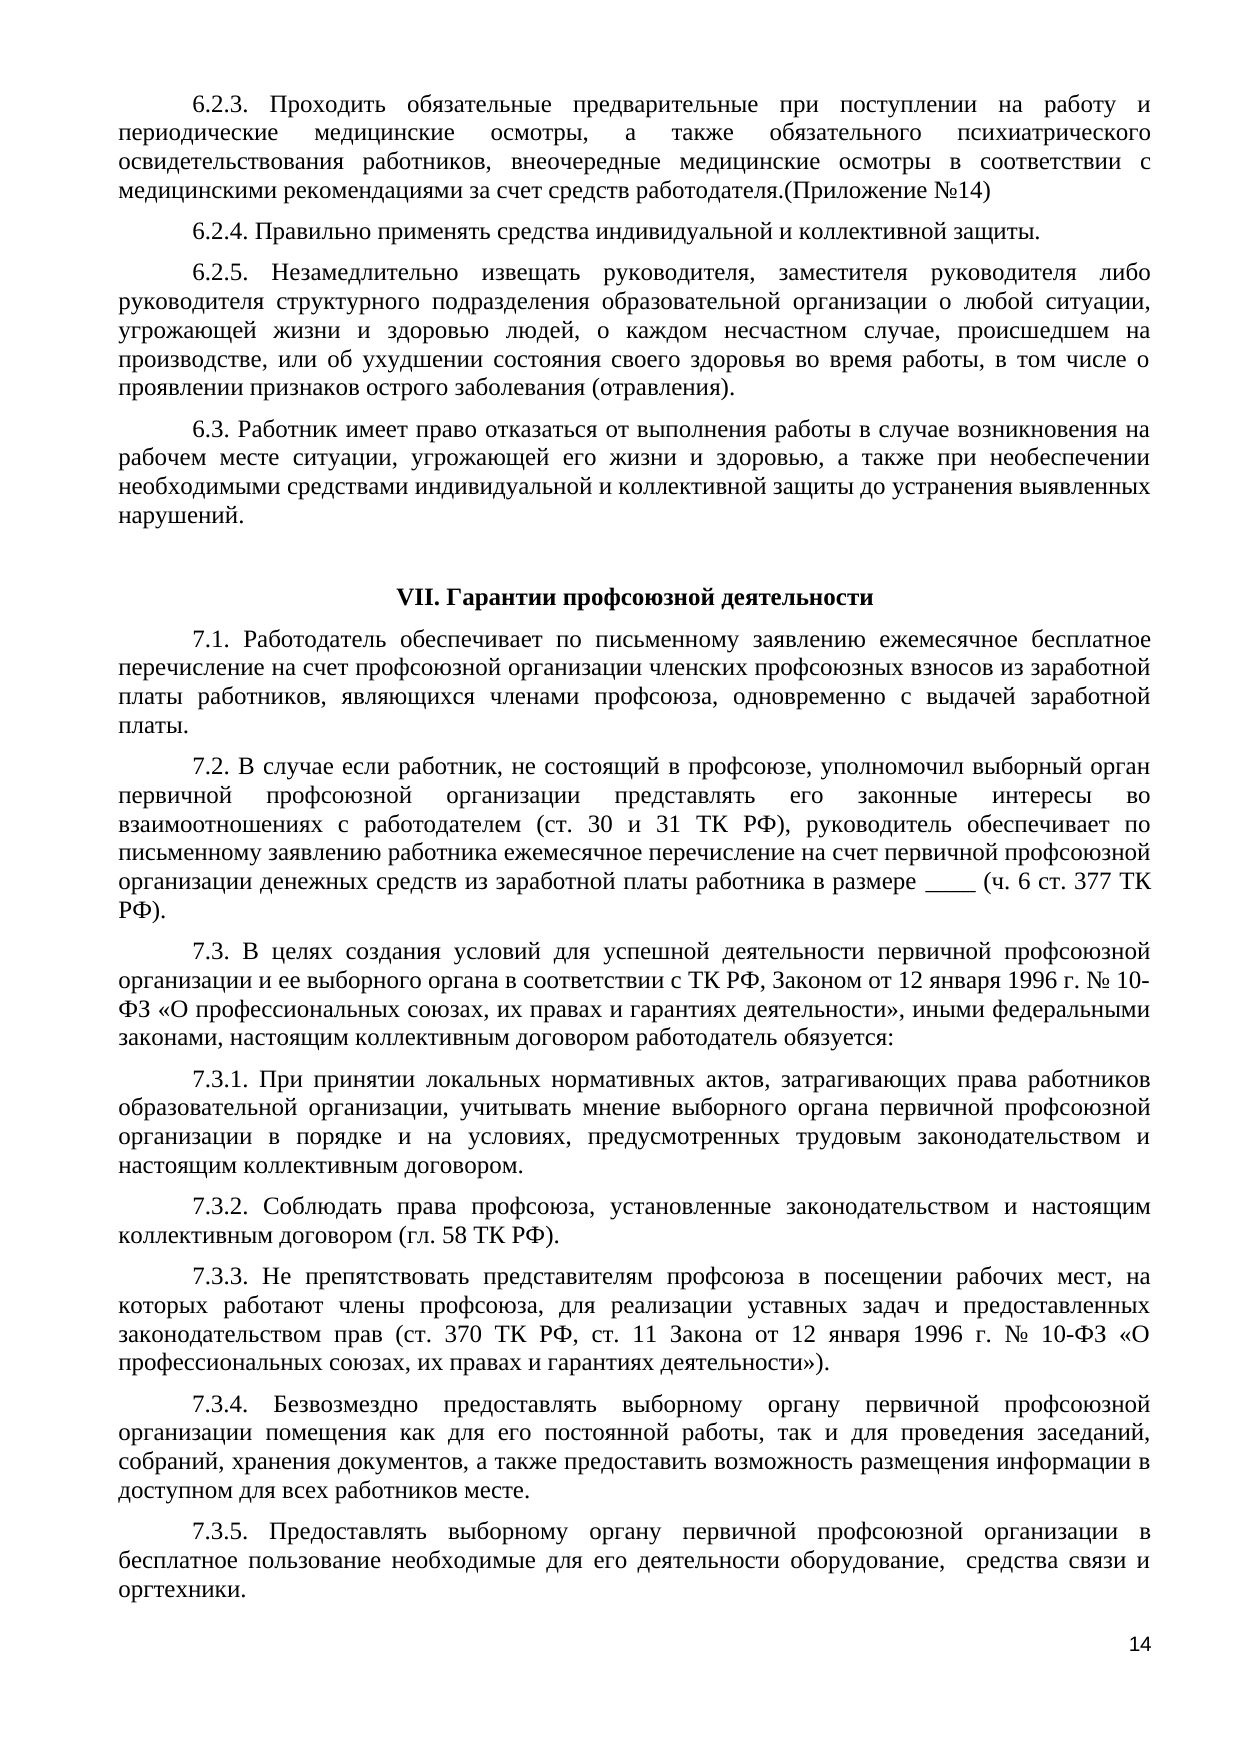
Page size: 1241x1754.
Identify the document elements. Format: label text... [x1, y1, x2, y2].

text 7.1. Работодатель обеспечивает по письменному заявлению ежемесячное бесплатное перечисление на счет профсоюзной организации членских профсоюзных взносов из заработной платы работников, являющихся членами профсоюза, одновременно с выдачей заработной платы. [118, 624, 1152, 739]
text 7.3. В целях создания условий для успешной деятельности первичной профсоюзной организации и ее выборного органа в соответствии с ТК РФ, Законом от 12 января 1996 г. № 10-ФЗ «О профессиональных союзах, их правах и гарантиях деятельности», иными федеральными законами, настоящим коллективным договором работодатель обязуется: [118, 936, 1152, 1051]
text VII. Гарантии профсоюзной деятельности [118, 582, 1152, 611]
text 7.3.1. При принятии локальных нормативных актов, затрагивающих права работников образовательной организации, учитывать мнение выборного органа первичной профсоюзной организации в порядке и на условиях, предусмотренных трудовым законодательством и настоящим коллективным договором. [118, 1064, 1152, 1179]
text 7.2. В случае если работник, не состоящий в профсоюзе, уполномочил выборный орган первичной профсоюзной организации представлять его законные интересы во взаимоотношениях с работодателем (ст. 30 и 31 ТК РФ), руководитель обеспечивает по письменному заявлению работника ежемесячное перечисление на счет первичной профсоюзной организации денежных средств из заработной платы работника в размере ____ (ч. 6 ст. 377 ТК РФ). [118, 751, 1152, 924]
text 7.3.3. Не препятствовать представителям профсоюза в посещении рабочих мест, на которых работают члены профсоюза, для реализации уставных задач и предоставленных законодательством прав (ст. 370 ТК РФ, ст. 11 Закона от 12 января 1996 г. № 10-ФЗ «О профессиональных союзах, их правах и гарантиях деятельности»). [118, 1261, 1152, 1376]
text 6.2.4. Правильно применять средства индивидуальной и коллективной защиты. [118, 216, 1152, 245]
text 6.2.5. Незамедлительно извещать руководителя, заместителя руководителя либо руководителя структурного подразделения образовательной организации о любой ситуации, угрожающей жизни и здоровью людей, о каждом несчастном случае, происшедшем на производстве, или об ухудшении состояния своего здоровья во время работы, в том числе о проявлении признаков острого заболевания (отравления). [118, 257, 1152, 401]
text 6.3. Работник имеет право отказаться от выполнения работы в случае возникновения на рабочем месте ситуации, угрожающей его жизни и здоровью, а также при необеспечении необходимыми средствами индивидуальной и коллективной защиты до устранения выявленных нарушений. [118, 414, 1152, 529]
text 7.3.4. Безвозмездно предоставлять выборному органу первичной профсоюзной организации помещения как для его постоянной работы, так и для проведения заседаний, собраний, хранения документов, а также предоставить возможность размещения информации в доступном для всех работников месте. [118, 1389, 1152, 1504]
text 7.3.5. Предоставлять выборному органу первичной профсоюзной организации в бесплатное пользование необходимые для его деятельности оборудование, средства связи и оргтехники. [118, 1516, 1152, 1602]
text 6.2.3. Проходить обязательные предварительные при поступлении на работу и периодические медицинские осмотры, а также обязательного психиатрического освидетельствования работников, внеочередные медицинские осмотры в соответствии с медицинскими рекомендациями за счет средств работодателя.(Приложение №14) [118, 89, 1152, 204]
text 7.3.2. Соблюдать права профсоюза, установленные законодательством и настоящим коллективным договором (гл. 58 ТК РФ). [118, 1191, 1152, 1249]
